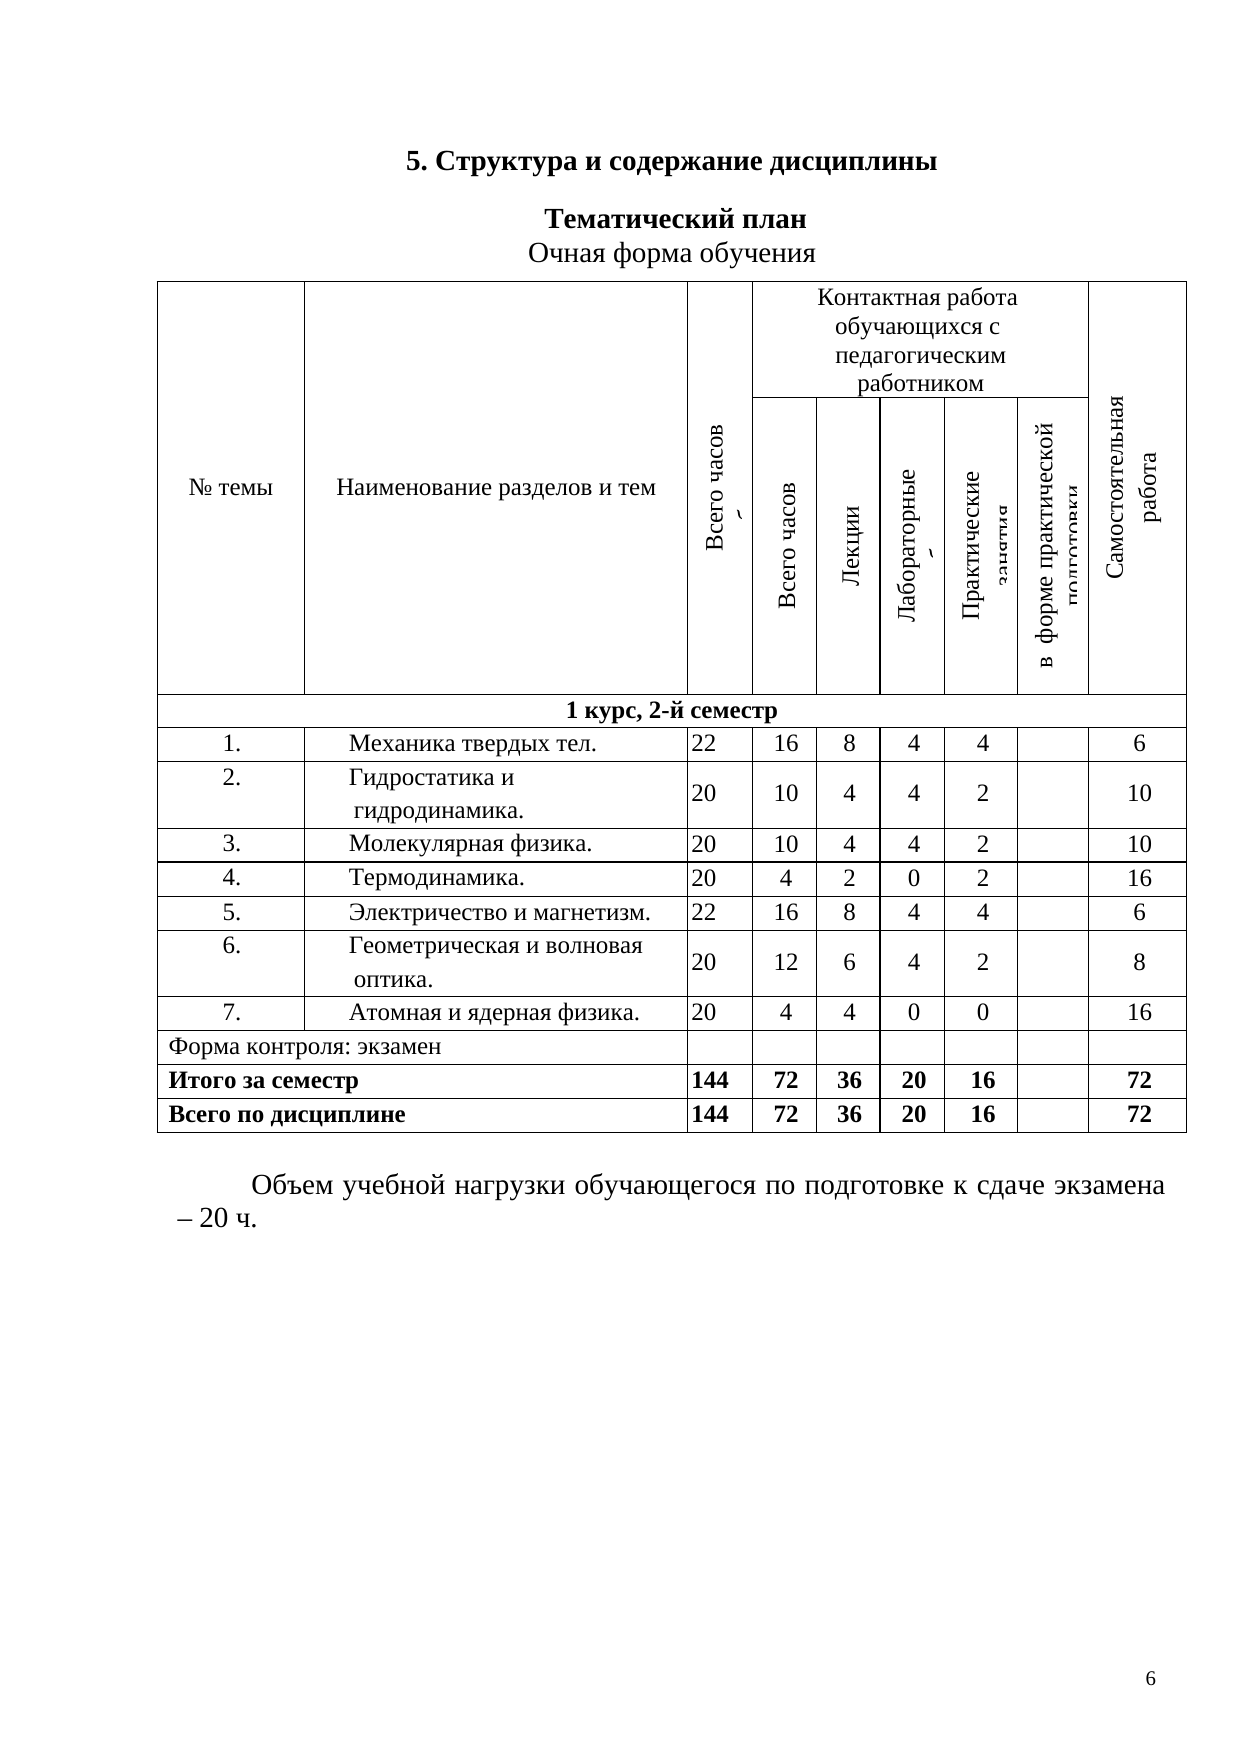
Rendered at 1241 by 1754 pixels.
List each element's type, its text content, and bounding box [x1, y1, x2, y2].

table_cell 6. [158, 931, 304, 996]
table_cell 6 [1089, 897, 1186, 929]
table_cell 20 [688, 931, 752, 996]
table_cell 8 [1089, 931, 1186, 996]
table_cell 8 [817, 728, 879, 761]
table_cell [1018, 863, 1088, 896]
table_cell 16 [945, 1065, 1017, 1098]
table_cell [1018, 1031, 1088, 1064]
text Очная форма обучения [177, 235, 1166, 269]
table_cell 4 [881, 728, 944, 761]
table_cell 4 [817, 829, 879, 861]
table_cell 4 [753, 863, 816, 896]
table_cell 2. [158, 762, 304, 827]
table_cell 36 [817, 1065, 879, 1098]
table_cell 3. [158, 829, 304, 861]
table_cell Геометрическая и волновая оптика. [305, 931, 687, 996]
table_cell 20 [688, 762, 752, 827]
table_cell Гидростатика и гидродинамика. [305, 762, 687, 827]
table_header № темы [158, 282, 304, 694]
table_cell Термодинамика. [305, 863, 687, 896]
table_cell 72 [1089, 1065, 1186, 1098]
table_cell 20 [688, 997, 752, 1030]
table_cell 16 [753, 728, 816, 761]
table_cell 20 [881, 1099, 944, 1132]
table_cell 20 [881, 1065, 944, 1098]
table_cell 144 [688, 1099, 752, 1132]
table_cell 1 курс, 2-й семестр [158, 695, 1186, 727]
table_cell Механика твердых тел. [305, 728, 687, 761]
table_cell Всего часов [753, 398, 816, 694]
table_cell [881, 1031, 944, 1064]
table_cell 20 [688, 829, 752, 861]
table_cell [1018, 762, 1088, 827]
table_header Всего часов по учебному плану [688, 282, 752, 694]
table_cell [1018, 829, 1088, 861]
table_cell 6 [817, 931, 879, 996]
table_cell 0 [881, 997, 944, 1030]
text 5. Структура и содержание дисциплины [177, 143, 1166, 177]
table_cell 36 [817, 1099, 879, 1132]
table_cell 4 [881, 762, 944, 827]
table_cell 4 [945, 897, 1017, 929]
table_cell [753, 1031, 816, 1064]
table_cell 8 [817, 897, 879, 929]
table_cell 16 [1089, 997, 1186, 1030]
table_cell [688, 1031, 752, 1064]
text Объем учебной нагрузки обучающегося по подготовке к сдаче экзамена – 20 ч. [177, 1167, 1166, 1234]
table_header Наименование разделов и тем [305, 282, 687, 694]
table_header Самостоятельная работа [1089, 282, 1186, 694]
table_cell 16 [945, 1099, 1017, 1132]
table_cell 2 [817, 863, 879, 896]
table_cell в форме практической подготовки [1018, 398, 1088, 694]
table_cell [1018, 997, 1088, 1030]
table_cell 7. [158, 997, 304, 1030]
table_cell Лабораторные работы [881, 398, 944, 694]
table_cell 0 [881, 863, 944, 896]
table_cell 22 [688, 897, 752, 929]
table_cell 22 [688, 728, 752, 761]
table_cell Лекции [817, 398, 879, 694]
table_cell 4 [817, 997, 879, 1030]
table_cell [1018, 1065, 1088, 1098]
table_cell 4 [881, 829, 944, 861]
table_cell 72 [1089, 1099, 1186, 1132]
table_cell Практические занятия [945, 398, 1017, 694]
table_cell 1. [158, 728, 304, 761]
table_header Контактная работа обучающихся с педагогическим работником [753, 282, 1088, 397]
table_cell Атомная и ядерная физика. [305, 997, 687, 1030]
text Тематический план [177, 202, 1166, 235]
table_cell 20 [688, 863, 752, 896]
table_cell Итого за семестр [158, 1065, 687, 1098]
table_cell 6 [1089, 728, 1186, 761]
table_cell [1018, 897, 1088, 929]
table_cell 72 [753, 1065, 816, 1098]
table_cell 72 [753, 1099, 816, 1132]
table_cell 2 [945, 762, 1017, 827]
table_cell 0 [945, 997, 1017, 1030]
table_cell 10 [753, 762, 816, 827]
table_cell 4 [945, 728, 1017, 761]
table_cell [945, 1031, 1017, 1064]
table_cell [817, 1031, 879, 1064]
table_cell 4 [881, 897, 944, 929]
table_cell Электричество и магнетизм. [305, 897, 687, 929]
table_cell 2 [945, 863, 1017, 896]
table_cell 10 [1089, 829, 1186, 861]
table_cell 16 [753, 897, 816, 929]
table_cell 144 [688, 1065, 752, 1098]
table_cell 12 [753, 931, 816, 996]
table_cell 4 [881, 931, 944, 996]
table_cell 2 [945, 829, 1017, 861]
table_cell Молекулярная физика. [305, 829, 687, 861]
table_cell 5. [158, 897, 304, 929]
table_cell 10 [1089, 762, 1186, 827]
table_cell [1018, 728, 1088, 761]
table_cell 4. [158, 863, 304, 896]
table_cell [1089, 1031, 1186, 1064]
table_cell Форма контроля: экзамен [158, 1031, 687, 1064]
table_cell 10 [753, 829, 816, 861]
table_cell Всего по дисциплине [158, 1099, 687, 1132]
table_cell [1018, 931, 1088, 996]
table_cell 4 [817, 762, 879, 827]
table_cell 16 [1089, 863, 1186, 896]
table_cell [1018, 1099, 1088, 1132]
table_cell 4 [753, 997, 816, 1030]
table_cell 2 [945, 931, 1017, 996]
